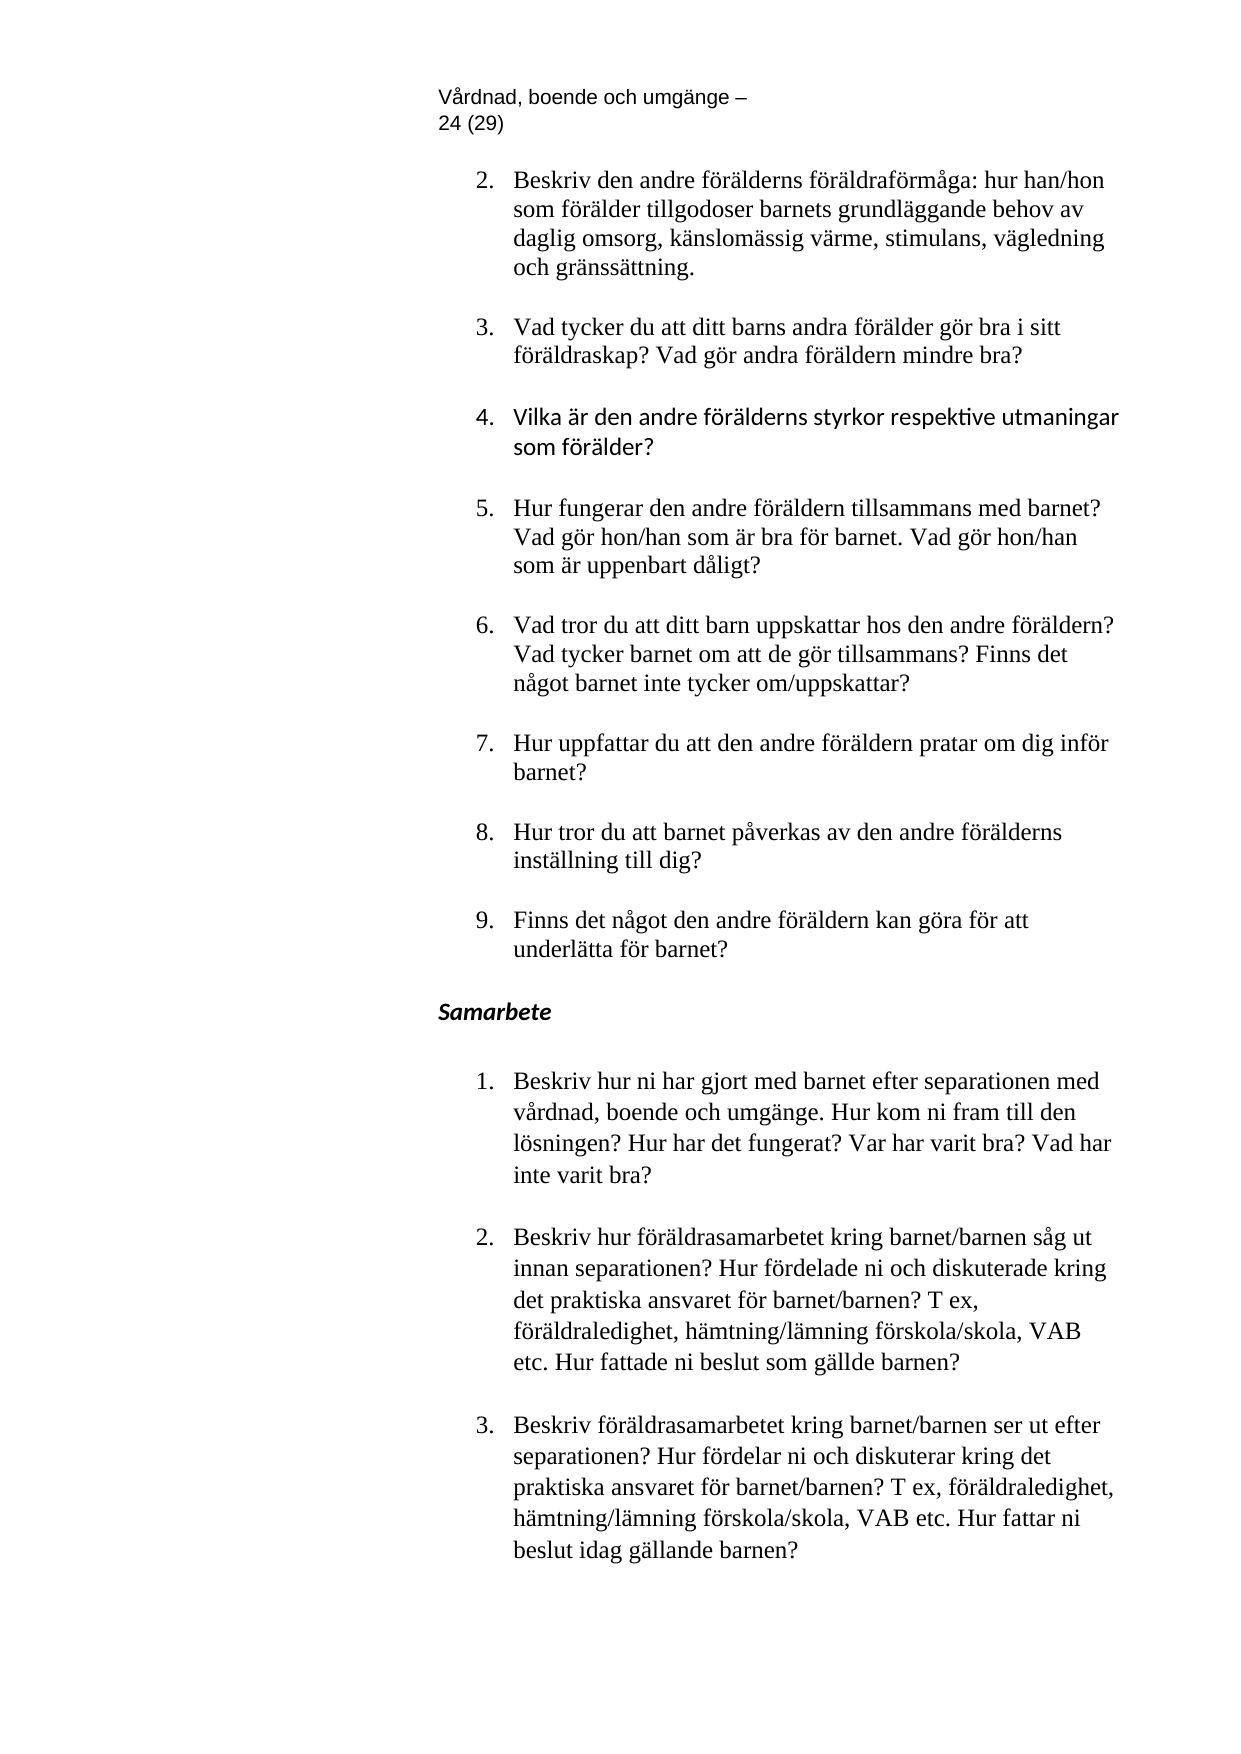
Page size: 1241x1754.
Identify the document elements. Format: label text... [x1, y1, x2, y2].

list Beskriv den andre förälderns föräldraförmåga: hur han/hon som förälder tillgodoser barnets grundläggande behov av daglig omsorg, känslomässig värme, stimulans, vägledning och gränssättning. [476, 165, 1122, 280]
list Beskriv föräldrasamarbetet kring barnet/barnen ser ut efter separationen? Hur fördelar ni och diskuterar kring det praktiska ansvaret för barnet/barnen? T ex, föräldraledighet, hämtning/lämning förskola/skola, VAB etc. Hur fattar ni beslut idag gällande barnen? [476, 1407, 1122, 1563]
text Samarbete [438, 996, 1122, 1027]
list Finns det något den andre föräldern kan göra för att underlätta för barnet? [476, 905, 1122, 963]
list Hur fungerar den andre föräldern tillsammans med barnet? Vad gör hon/han som är bra för barnet. Vad gör hon/han som är uppenbart dåligt? [476, 493, 1122, 579]
list Beskriv hur ni har gjort med barnet efter separationen med vårdnad, boende och umgänge. Hur kom ni fram till den lösningen? Hur har det fungerat? Var har varit bra? Vad har inte varit bra? [476, 1063, 1122, 1188]
list Vad tycker du att ditt barns andra förälder gör bra i sitt föräldraskap? Vad gör andra föräldern mindre bra? [476, 312, 1122, 369]
list Hur tror du att barnet påverkas av den andre förälderns inställning till dig? [476, 817, 1122, 874]
list Vad tror du att ditt barn uppskattar hos den andre föräldern? Vad tycker barnet om att de gör tillsammans? Finns det något barnet inte tycker om/uppskattar? [476, 610, 1122, 697]
list Beskriv hur föräldrasamarbetet kring barnet/barnen såg ut innan separationen? Hur fördelade ni och diskuterade kring det praktiska ansvaret för barnet/barnen? T ex, föräldraledighet, hämtning/lämning förskola/skola, VAB etc. Hur fattade ni beslut som gällde barnen? [476, 1220, 1122, 1376]
list Vilka är den andre förälderns styrkor respektive utmaningar som förälder? [476, 401, 1122, 462]
list Hur uppfattar du att den andre föräldern pratar om dig inför barnet? [476, 728, 1122, 785]
